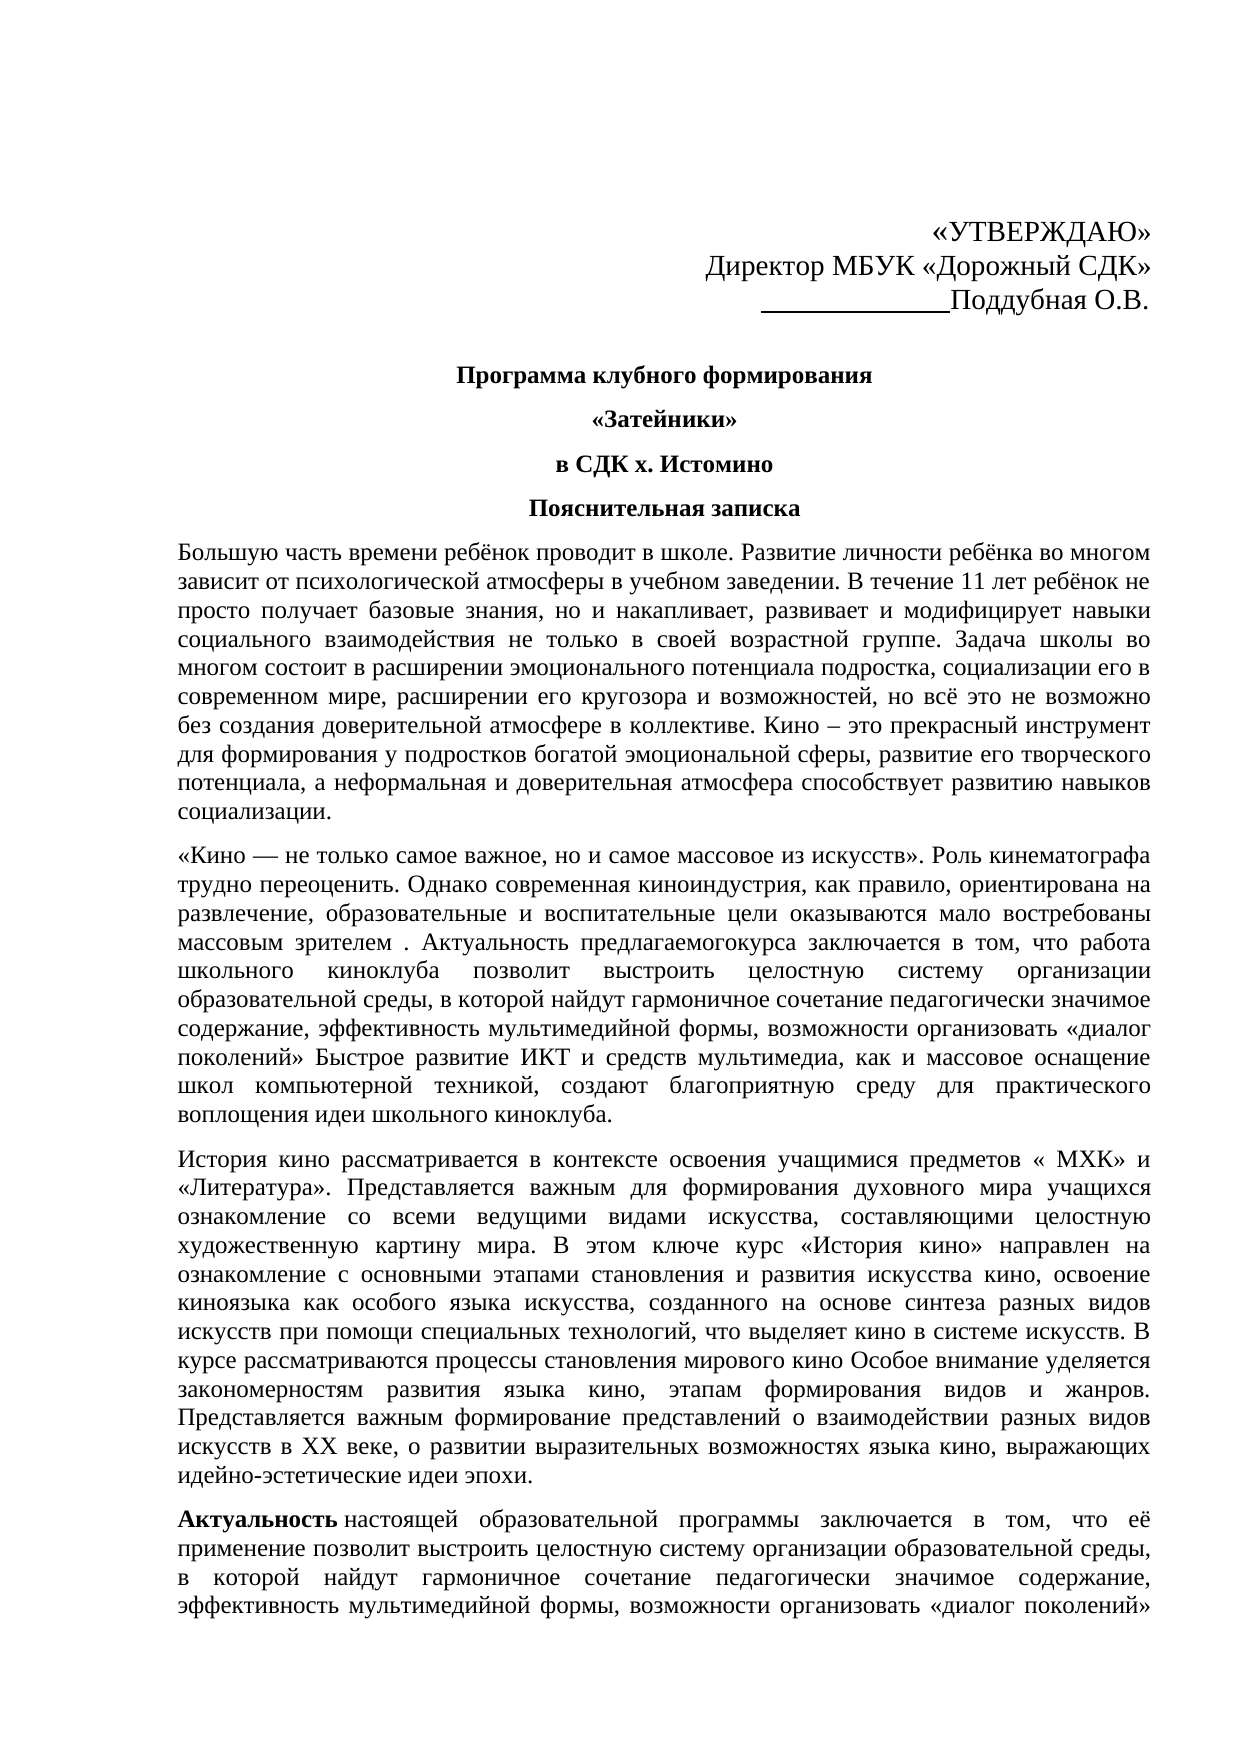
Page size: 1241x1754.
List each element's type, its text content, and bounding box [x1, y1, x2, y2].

text «Кино — не только самое важное, но и самое массовое из искусств». Роль кинематографа трудно переоценить. Однако современная киноиндустрия, как правило, ориентирована на развлечение, образовательные и воспитательные цели оказываются мало востребованы массовым зрителем . Актуальность предлагаемогокурса заключается в том, что работа школьного киноклуба позволит выстроить целостную систему организации образовательной среды, в которой найдут гармоничное сочетание педагогически значимое содержание, эффективность мультимедийной формы, возможности организовать «диалог поколений» Быстрое развитие ИКТ и средств мультимедиа, как и массовое оснащение школ компьютерной техникой, создают благоприятную среду для практического воплощения идеи школьного киноклуба. [177, 841, 1152, 1128]
text «Затейники» [177, 404, 1152, 433]
text Поддубная О.В. [177, 282, 1152, 316]
text в СДК х. Истомино [177, 449, 1152, 477]
text Большую часть времени ребёнок проводит в школе. Развитие личности ребёнка во многом зависит от психологической атмосферы в учебном заведении. В течение 11 лет ребёнок не просто получает базовые знания, но и накапливает, развивает и модифицирует навыки социального взаимодействия не только в своей возрастной группе. Задача школы во многом состоит в расширении эмоционального потенциала подростка, социализации его в современном мире, расширении его кругозора и возможностей, но всё это не возможно без создания доверительной атмосфере в коллективе. Кино – это прекрасный инструмент для формирования у подростков богатой эмоциональной сферы, развитие его творческого потенциала, а неформальная и доверительная атмосфера способствует развитию навыков социализации. [177, 537, 1152, 825]
text «УТВЕРЖДАЮ» [177, 210, 1152, 248]
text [177, 1504, 1152, 1619]
text Пояснительная записка [177, 493, 1152, 522]
text Директор МБУК «Дорожный СДК» [177, 248, 1152, 282]
text История кино рассматривается в контексте освоения учащимися предметов « МХК» и «Литература». Представляется важным для формирования духовного мира учащихся ознакомление со всеми ведущими видами искусства, составляющими целостную художественную картину мира. В этом ключе курс «История кино» направлен на ознакомление с основными этапами становления и развития искусства кино, освоение киноязыка как особого языка искусства, созданного на основе синтеза разных видов искусств при помощи специальных технологий, что выделяет кино в системе искусств. В курсе рассматриваются процессы становления мирового кино Особое внимание уделяется закономерностям развития языка кино, этапам формирования видов и жанров. Представляется важным формирование представлений о взаимодействии разных видов искусств в XX веке, о развитии выразительных возможностях языка кино, выражающих идейно-эстетические идеи эпохи. [177, 1144, 1152, 1489]
text Программа клубного формирования [177, 360, 1152, 389]
